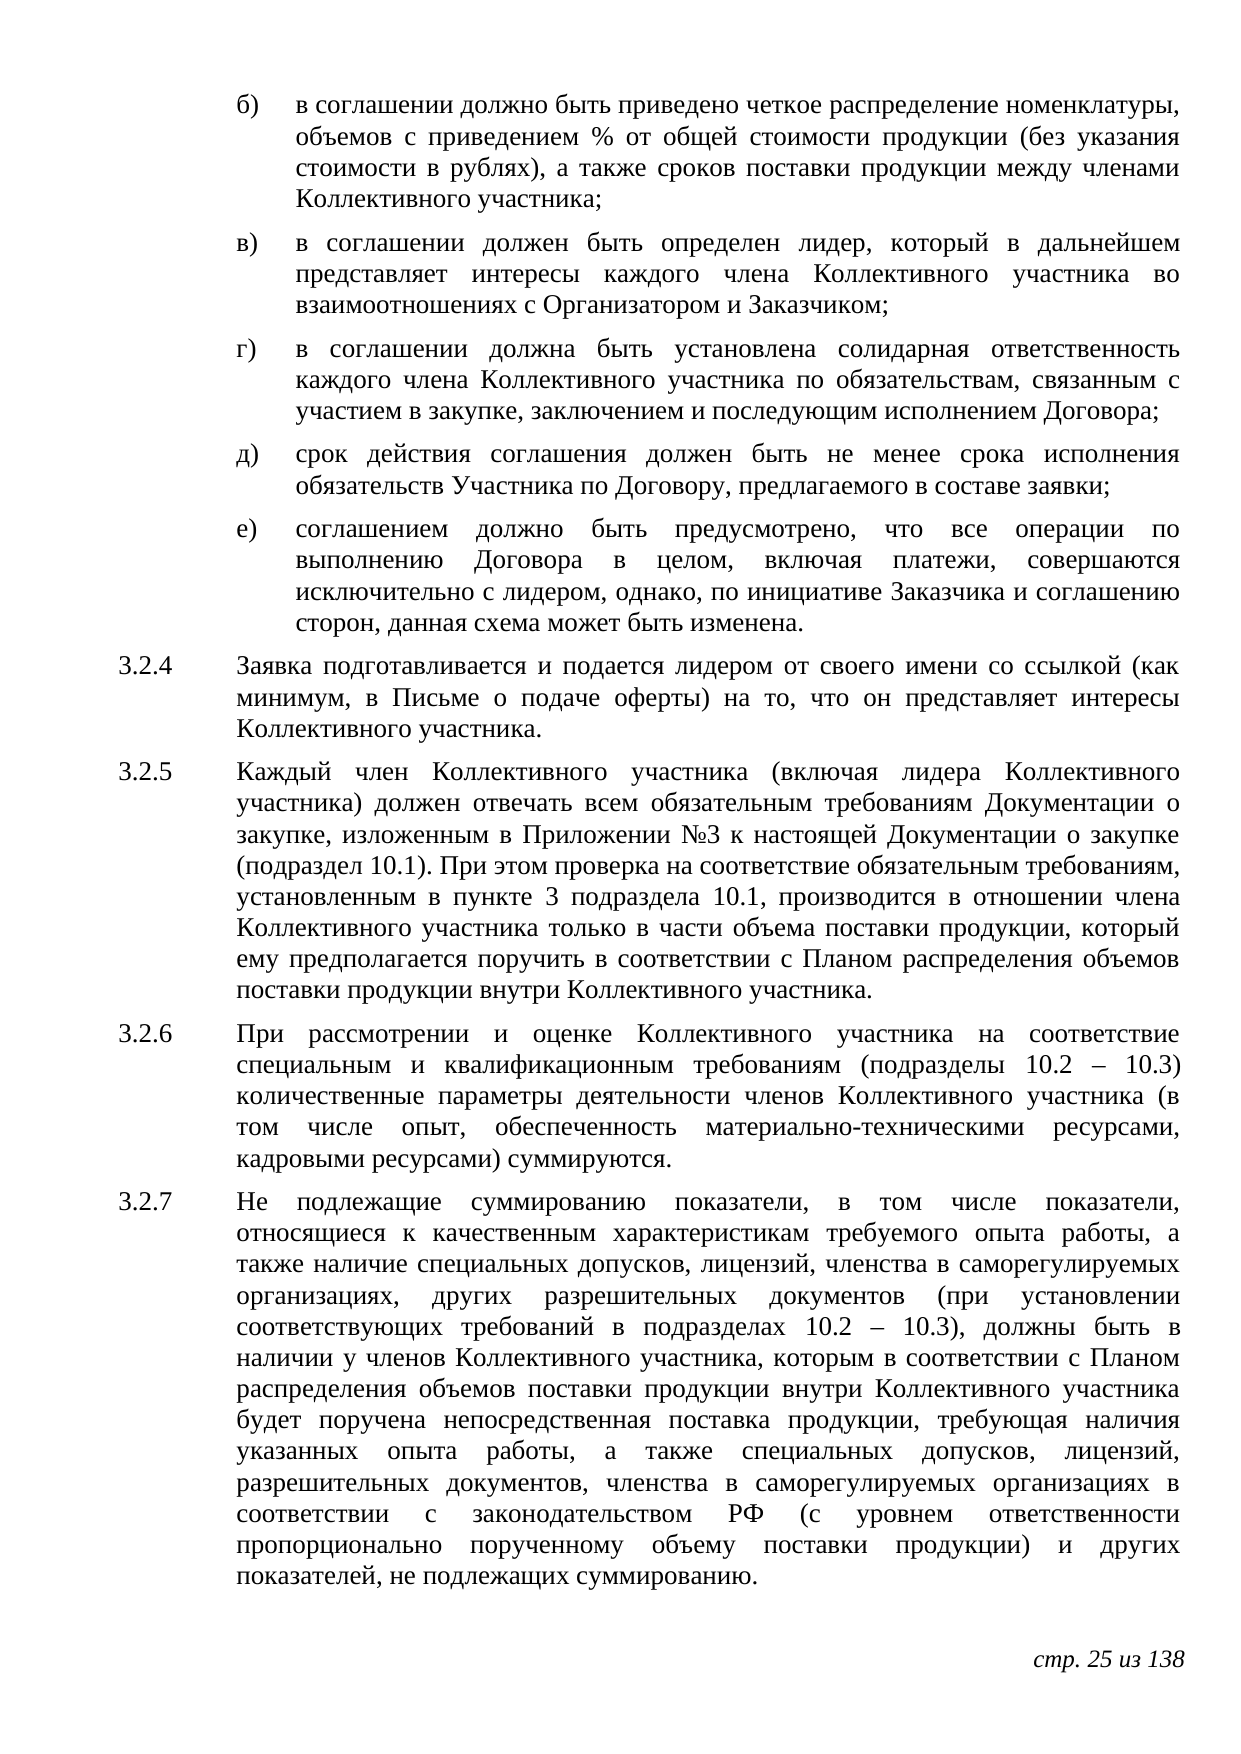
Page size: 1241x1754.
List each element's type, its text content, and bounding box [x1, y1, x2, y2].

text срок действия соглашения должен быть не менее срока исполнения обязательств Участника по Договору, предлагаемого в составе заявки; [236, 438, 1181, 500]
text в соглашении должно быть приведено четкое распределение номенклатуры, объемов с приведением % от общей стоимости продукции (без указания стоимости в рублях), а также сроков поставки продукции между членами Коллективного участника; [236, 89, 1181, 213]
text в соглашении должен быть определен лидер, который в дальнейшем представляет интересы каждого члена Коллективного участника во взаимоотношениях с Организатором и Заказчиком; [236, 226, 1181, 319]
text При рассмотрении и оценке Коллективного участника на соответствие специальным и квалификационным требованиям (подразделы 10.2 – 10.3) количественные параметры деятельности членов Коллективного участника (в том числе опыт, обеспеченность материально-техническими ресурсами, кадровыми ресурсами) суммируются. [118, 1017, 1181, 1173]
text соглашением должно быть предусмотрено, что все операции по выполнению Договора в целом, включая платежи, совершаются исключительно с лидером, однако, по инициативе Заказчика и соглашению сторон, данная схема может быть изменена. [236, 512, 1181, 637]
text Не подлежащие суммированию показатели, в том числе показатели, относящиеся к качественным характеристикам требуемого опыта работы, а также наличие специальных допусков, лицензий, членства в саморегулируемых организациях, других разрешительных документов (при установлении соответствующих требований в подразделах 10.2 – 10.3), должны быть в наличии у членов Коллективного участника, которым в соответствии с Планом распределения объемов поставки продукции внутри Коллективного участника будет поручена непосредственная поставка продукции, требующая наличия указанных опыта работы, а также специальных допусков, лицензий, разрешительных документов, членства в саморегулируемых организациях в соответствии с законодательством РФ (с уровнем ответственности пропорционально порученному объему поставки продукции) и других показателей, не подлежащих суммированию. [118, 1185, 1181, 1590]
text в соглашении должна быть установлена солидарная ответственность каждого члена Коллективного участника по обязательствам, связанным с участием в закупке, заключением и последующим исполнением Договора; [236, 332, 1181, 425]
text Заявка подготавливается и подается лидером от своего имени со ссылкой (как минимум, в Письме о подаче оферты) на то, что он представляет интересы Коллективного участника. [118, 649, 1181, 743]
text Каждый член Коллективного участника (включая лидера Коллективного участника) должен отвечать всем обязательным требованиям Документации о закупке, изложенным в Приложении №3 к настоящей Документации о закупке (подраздел 10.1). При этом проверка на соответствие обязательным требованиям, установленным в пункте 3 подраздела 10.1, производится в отношении члена Коллективного участника только в части объема поставки продукции, который ему предполагается поручить в соответствии с Планом распределения объемов поставки продукции внутри Коллективного участника. [118, 755, 1181, 1004]
